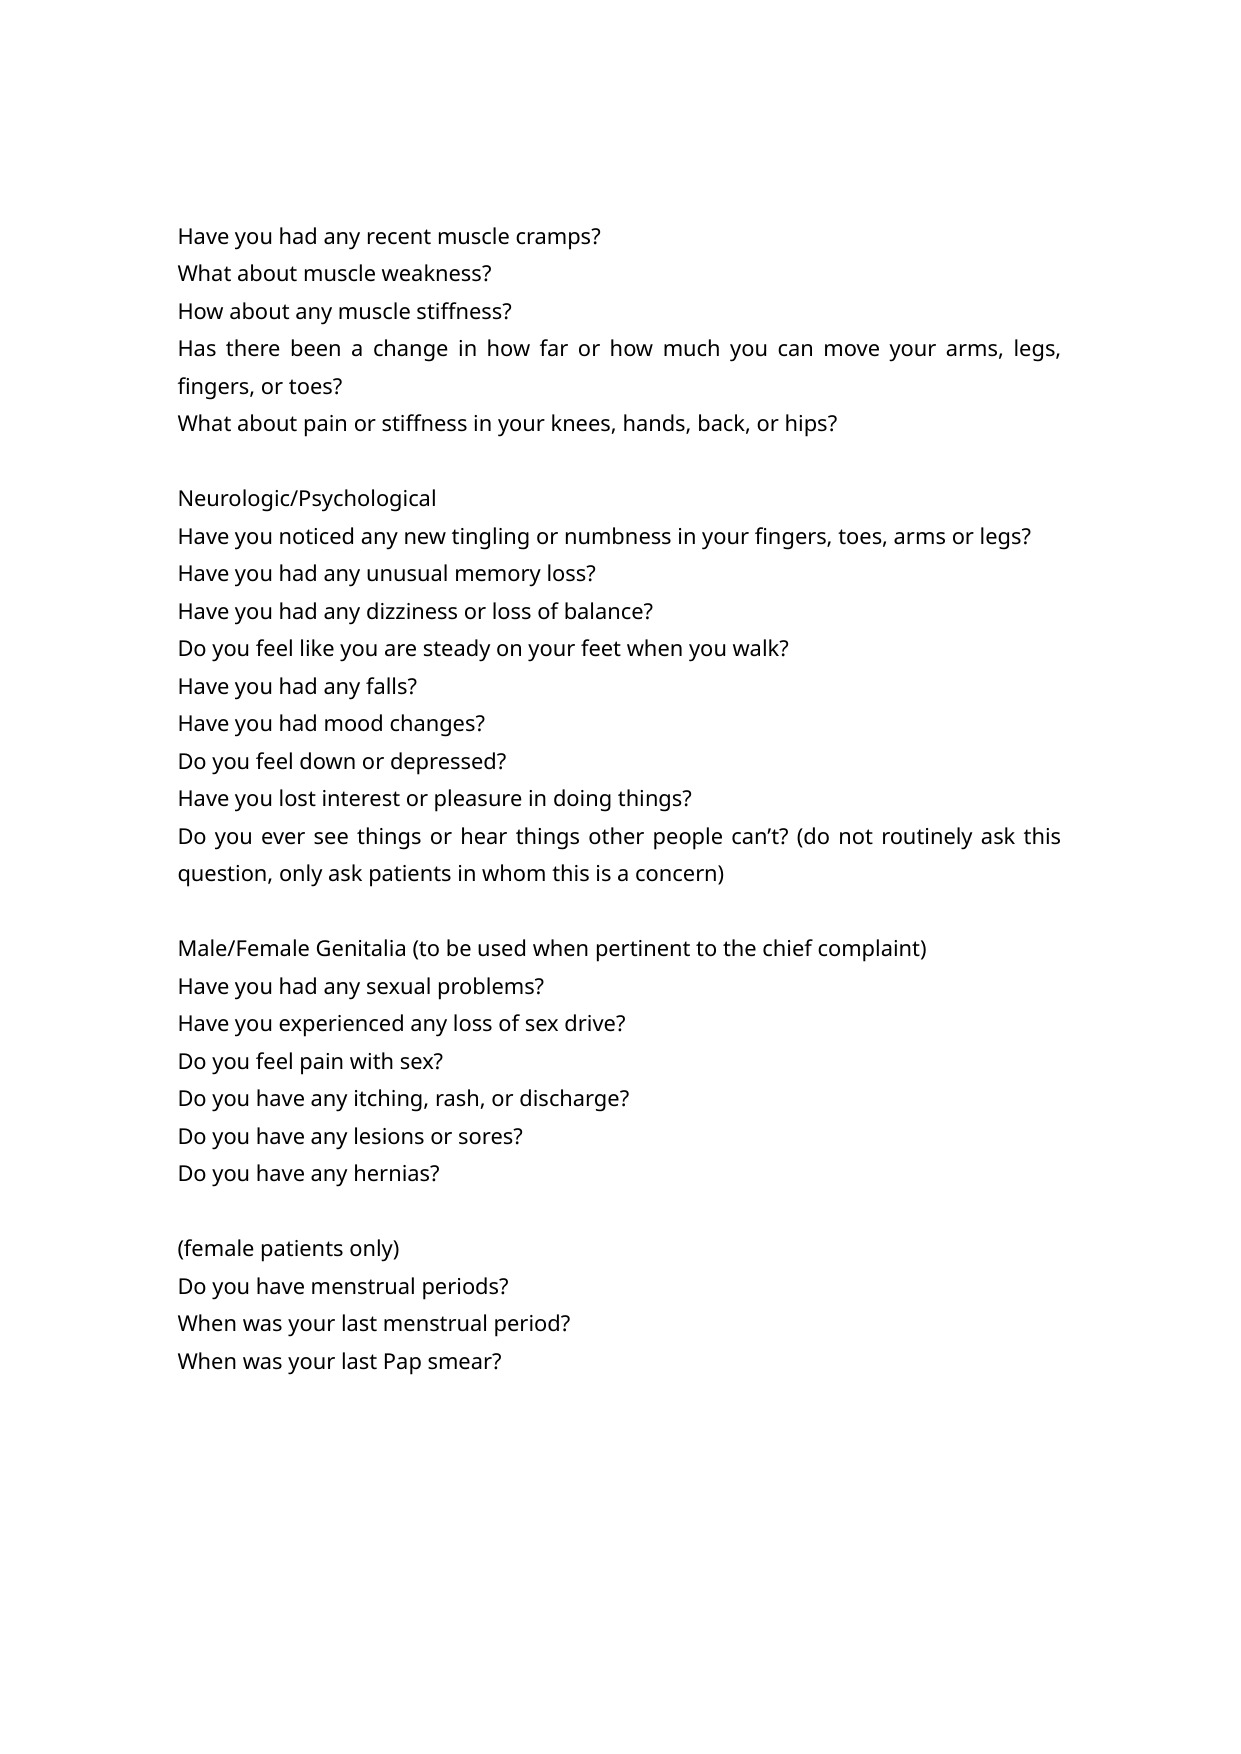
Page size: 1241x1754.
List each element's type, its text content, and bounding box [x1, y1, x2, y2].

text Do you feel like you are steady on your feet when you walk? [177, 629, 1063, 667]
text Have you had mood changes? [177, 704, 1063, 742]
text Do you have menstrual periods? [177, 1267, 1063, 1304]
text How about any muscle stiffness? [177, 292, 1063, 329]
text Have you had any sexual problems? [177, 967, 1063, 1004]
text What about muscle weakness? [177, 254, 1063, 292]
text When was your last menstrual period? [177, 1304, 1063, 1342]
text Do you have any lesions or sores? [177, 1117, 1063, 1154]
text Do you have any itching, rash, or discharge? [177, 1079, 1063, 1117]
text Do you have any hernias? [177, 1154, 1063, 1192]
text Have you noticed any new tingling or numbness in your fingers, toes, arms or legs? [177, 517, 1063, 554]
text (female patients only) [177, 1229, 1063, 1267]
text Do you feel down or depressed? [177, 742, 1063, 779]
text Has there been a change in how far or how much you can move your arms, legs, fingers, or toes? [177, 329, 1063, 404]
text Do you ever see things or hear things other people can’t? (do not routinely ask this question, only ask patients in whom this is a concern) [177, 817, 1063, 892]
text When was your last Pap smear? [177, 1342, 1063, 1379]
text Male/Female Genitalia (to be used when pertinent to the chief complaint) [177, 929, 1063, 967]
text Have you experienced any loss of sex drive? [177, 1004, 1063, 1042]
text Have you had any falls? [177, 667, 1063, 704]
text Do you feel pain with sex? [177, 1042, 1063, 1079]
text Have you had any unusual memory loss? [177, 554, 1063, 592]
text Have you lost interest or pleasure in doing things? [177, 779, 1063, 817]
text Neurologic/Psychological [177, 479, 1063, 517]
text Have you had any recent muscle cramps? [177, 217, 1063, 254]
text What about pain or stiffness in your knees, hands, back, or hips? [177, 404, 1063, 442]
text Have you had any dizziness or loss of balance? [177, 592, 1063, 629]
